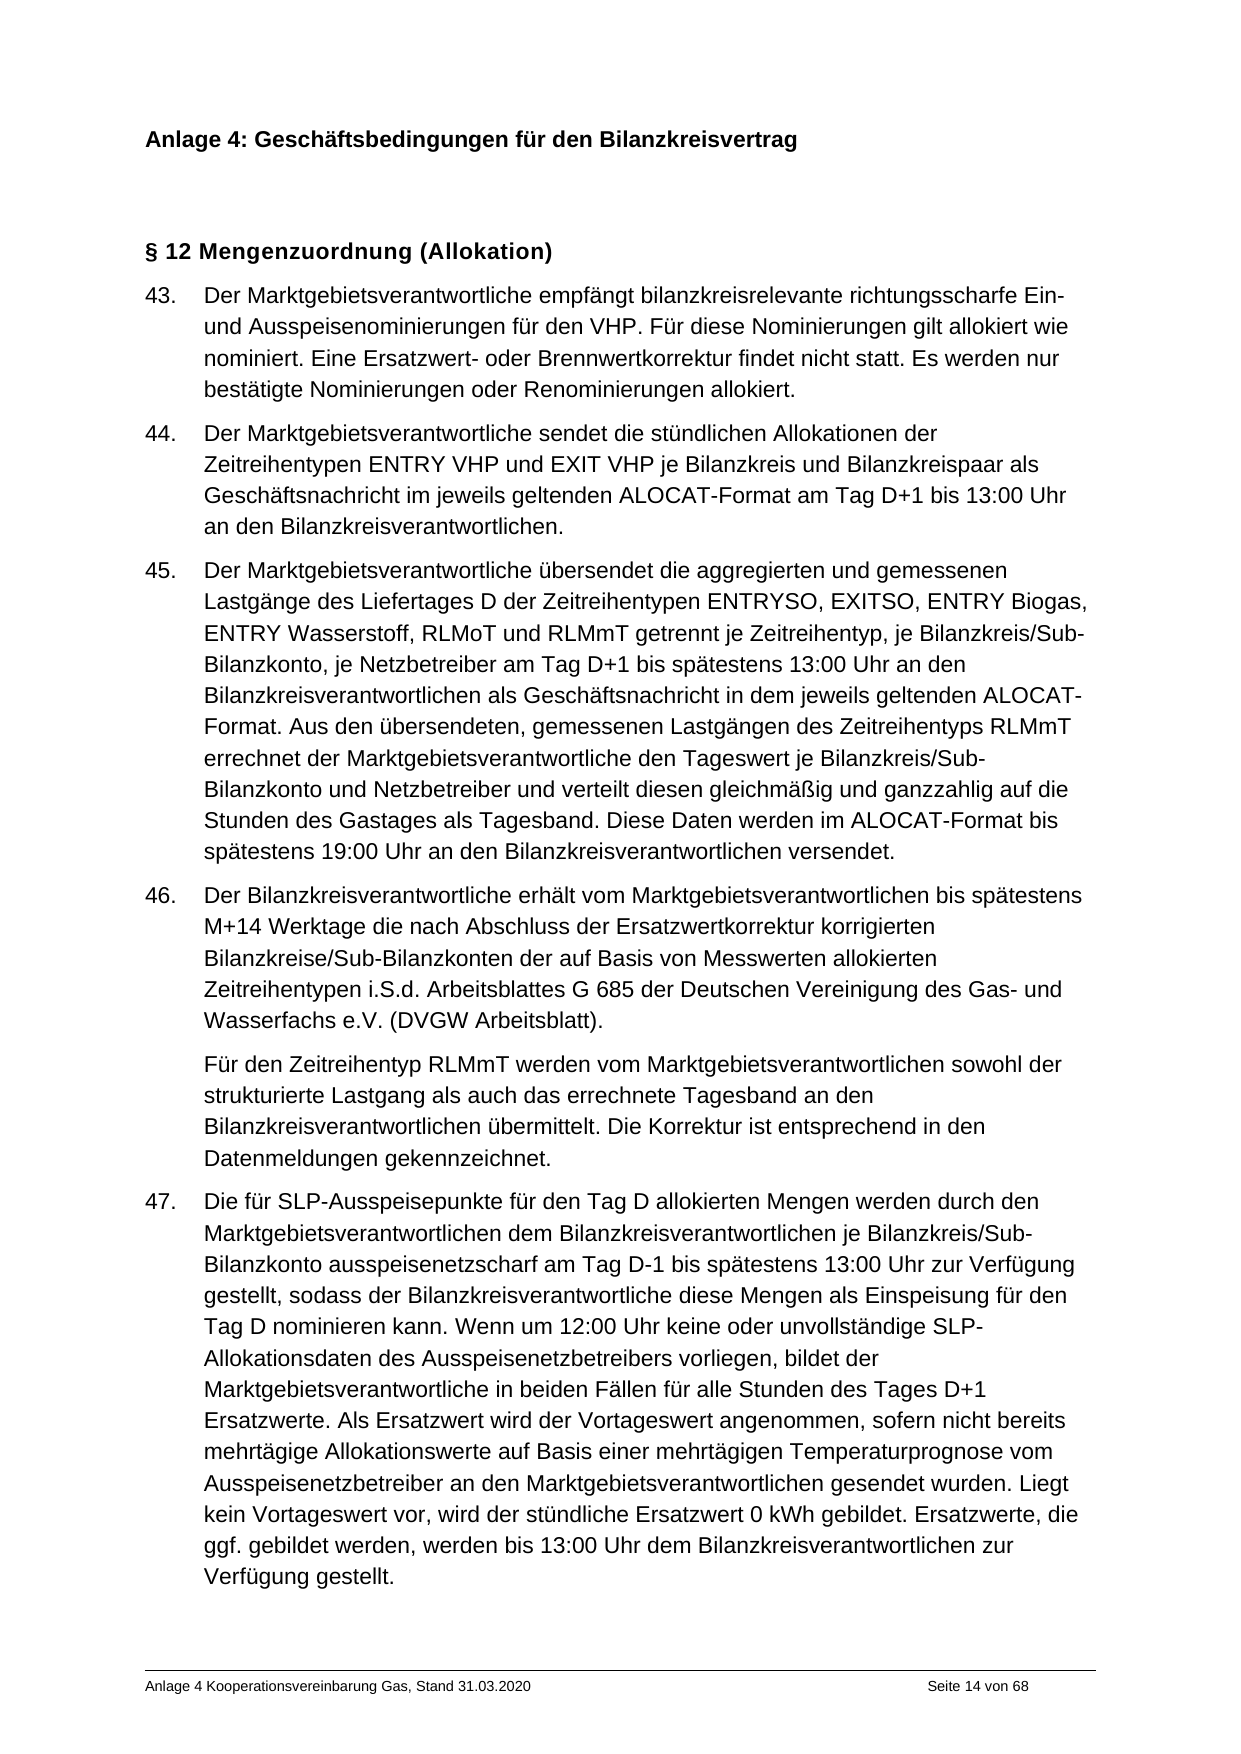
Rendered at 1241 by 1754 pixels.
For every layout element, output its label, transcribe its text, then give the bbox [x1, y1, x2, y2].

list Der Marktgebietsverantwortliche übersendet die aggregierten und gemessenen Lastgänge des Liefertages D der Zeitreihentypen ENTRYSO, EXITSO, ENTRY Biogas, ENTRY Wasserstoff, RLMoT und RLMmT getrennt je Zeitreihentyp, je Bilanzkreis/Sub-Bilanzkonto, je Netzbetreiber am Tag D+1 bis spätestens 13:00 Uhr an den Bilanzkreisverantwortlichen als Geschäftsnachricht in dem jeweils geltenden ALOCAT-Format. Aus den übersendeten, gemessenen Lastgängen des Zeitreihentyps RLMmT errechnet der Marktgebietsverantwortliche den Tageswert je Bilanzkreis/Sub-Bilanzkonto und Netzbetreiber und verteilt diesen gleichmäßig und ganzzahlig auf die Stunden des Gastages als Tagesband. Diese Daten werden im ALOCAT-Format bis spätestens 19:00 Uhr an den Bilanzkreisverantwortlichen versendet. [145, 552, 1096, 864]
list Der Marktgebietsverantwortliche empfängt bilanzkreisrelevante richtungsscharfe Ein- und Ausspeisenominierungen für den VHP. Für diese Nominierungen gilt allokiert wie nominiert. Eine Ersatzwert- oder Brennwertkorrektur findet nicht statt. Es werden nur bestätigte Nominierungen oder Renominierungen allokiert. [145, 277, 1096, 402]
list Der Bilanzkreisverantwortliche erhält vom Marktgebietsverantwortlichen bis spätestens M+14 Werktage die nach Abschluss der Ersatzwertkorrektur korrigierten Bilanzkreise/Sub-Bilanzkonten der auf Basis von Messwerten allokierten Zeitreihentypen i.S.d. Arbeitsblattes G 685 der Deutschen Vereinigung des Gas- und Wasserfachs e.V. (DVGW Arbeitsblatt). [145, 877, 1096, 1033]
list Der Marktgebietsverantwortliche sendet die stündlichen Allokationen der Zeitreihentypen ENTRY VHP und EXIT VHP je Bilanzkreis und Bilanzkreispaar als Geschäftsnachricht im jeweils geltenden ALOCAT-Format am Tag D+1 bis 13:00 Uhr an den Bilanzkreisverantwortlichen. [145, 414, 1096, 539]
subtitle § 12 Mengenzuordnung (Allokation) [145, 233, 1096, 264]
text Für den Zeitreihentyp RLMmT werden vom Marktgebietsverantwortlichen sowohl der strukturierte Lastgang als auch das errechnete Tagesband an den Bilanzkreisverantwortlichen übermittelt. Die Korrektur ist entsprechend in den Datenmeldungen gekennzeichnet. [204, 1046, 1096, 1171]
list Die für SLP-Ausspeisepunkte für den Tag D allokierten Mengen werden durch den Marktgebietsverantwortlichen dem Bilanzkreisverantwortlichen je Bilanzkreis/Sub-Bilanzkonto ausspeisenetzscharf am Tag D-1 bis spätestens 13:00 Uhr zur Verfügung gestellt, sodass der Bilanzkreisverantwortliche diese Mengen als Einspeisung für den Tag D nominieren kann. Wenn um 12:00 Uhr keine oder unvollständige SLP-Allokationsdaten des Ausspeisenetzbetreibers vorliegen, bildet der Marktgebietsverantwortliche in beiden Fällen für alle Stunden des Tages D+1 Ersatzwerte. Als Ersatzwert wird der Vortageswert angenommen, sofern nicht bereits mehrtägige Allokationswerte auf Basis einer mehrtägigen Temperaturprognose vom Ausspeisenetzbetreiber an den Marktgebietsverantwortlichen gesendet wurden. Liegt kein Vortageswert vor, wird der stündliche Ersatzwert 0 kWh gebildet. Ersatzwerte, die ggf. gebildet werden, werden bis 13:00 Uhr dem Bilanzkreisverantwortlichen zur Verfügung gestellt. [145, 1183, 1096, 1589]
